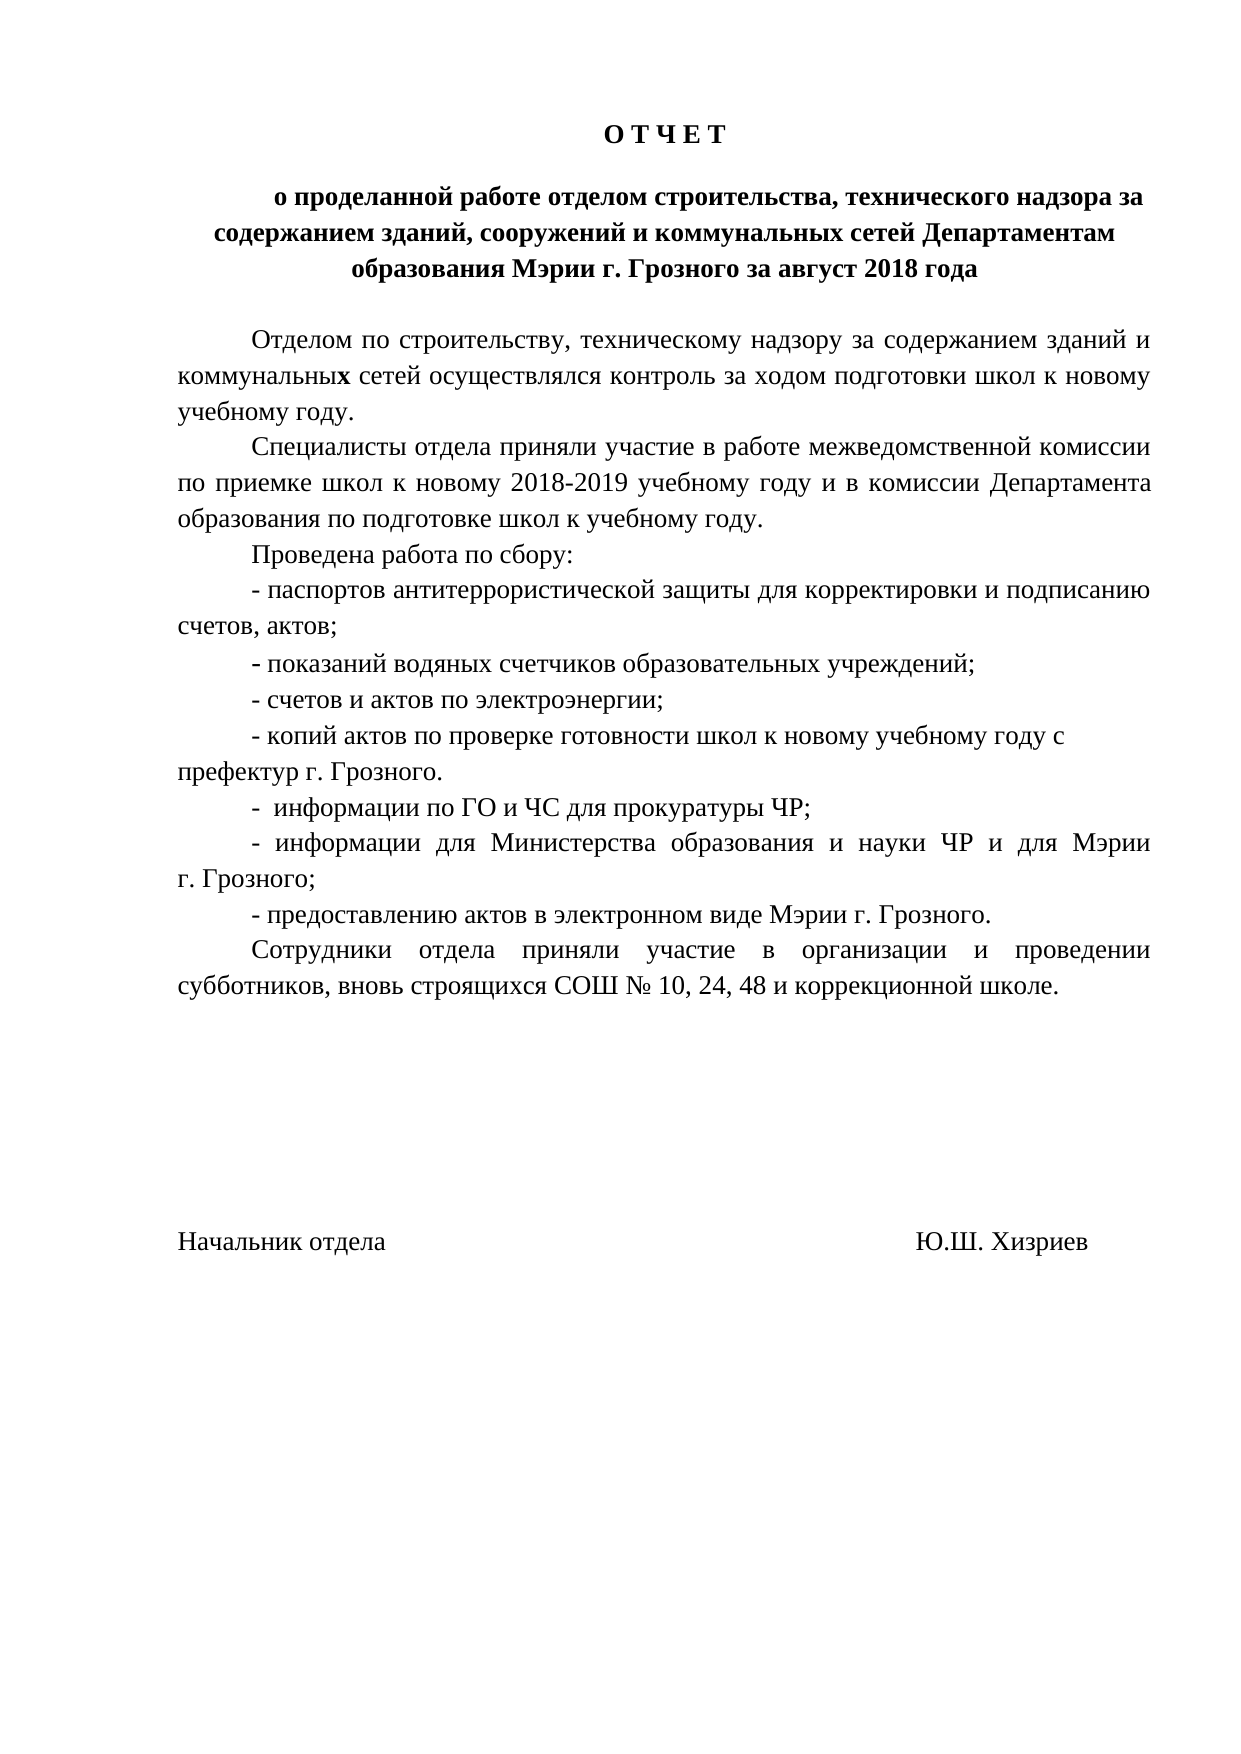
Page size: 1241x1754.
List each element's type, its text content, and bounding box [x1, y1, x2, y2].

text О Т Ч Е Т [177, 118, 1152, 149]
text - паспортов антитеррористической защиты для корректировки и подписанию счетов, актов; [177, 573, 1152, 640]
text Проведена работа по сбору: [177, 538, 1152, 569]
text о проделанной работе отделом строительства, технического надзора за содержанием зданий, сооружений и коммунальных сетей Департаментам образования Мэрии г. Грозного за август 2018 года [177, 180, 1152, 283]
text - информации по ГО и ЧС для прокуратуры ЧР; [177, 791, 1152, 822]
text Специалисты отдела приняли участие в работе межведомственной комиссии по приемке школ к новому 2018-2019 учебному году и в комиссии Департамента образования по подготовке школ к учебному году. [177, 431, 1152, 533]
text - счетов и актов по электроэнергии; [177, 683, 1152, 714]
text - показаний водяных счетчиков образовательных учреждений; [177, 645, 1152, 678]
text Сотрудники отдела приняли участие в организации и проведении субботников, вновь строящихся СОШ № 10, 24, 48 и коррекционной школе. [177, 933, 1152, 1000]
text Начальник отдела Ю.Ш. Хизриев [177, 1225, 1152, 1256]
text - копий актов по проверке готовности школ к новому учебному году с префектур г. Грозного. [177, 719, 1152, 786]
text - информации для Министерства образования и науки ЧР и для Мэрии г. Грозного; [177, 826, 1152, 893]
text - предоставлению актов в электронном виде Мэрии г. Грозного. [177, 898, 1152, 929]
text Отделом по строительству, техническому надзору за содержанием зданий и коммунальных сетей осуществлялся контроль за ходом подготовки школ к новому учебному году. [177, 323, 1152, 426]
